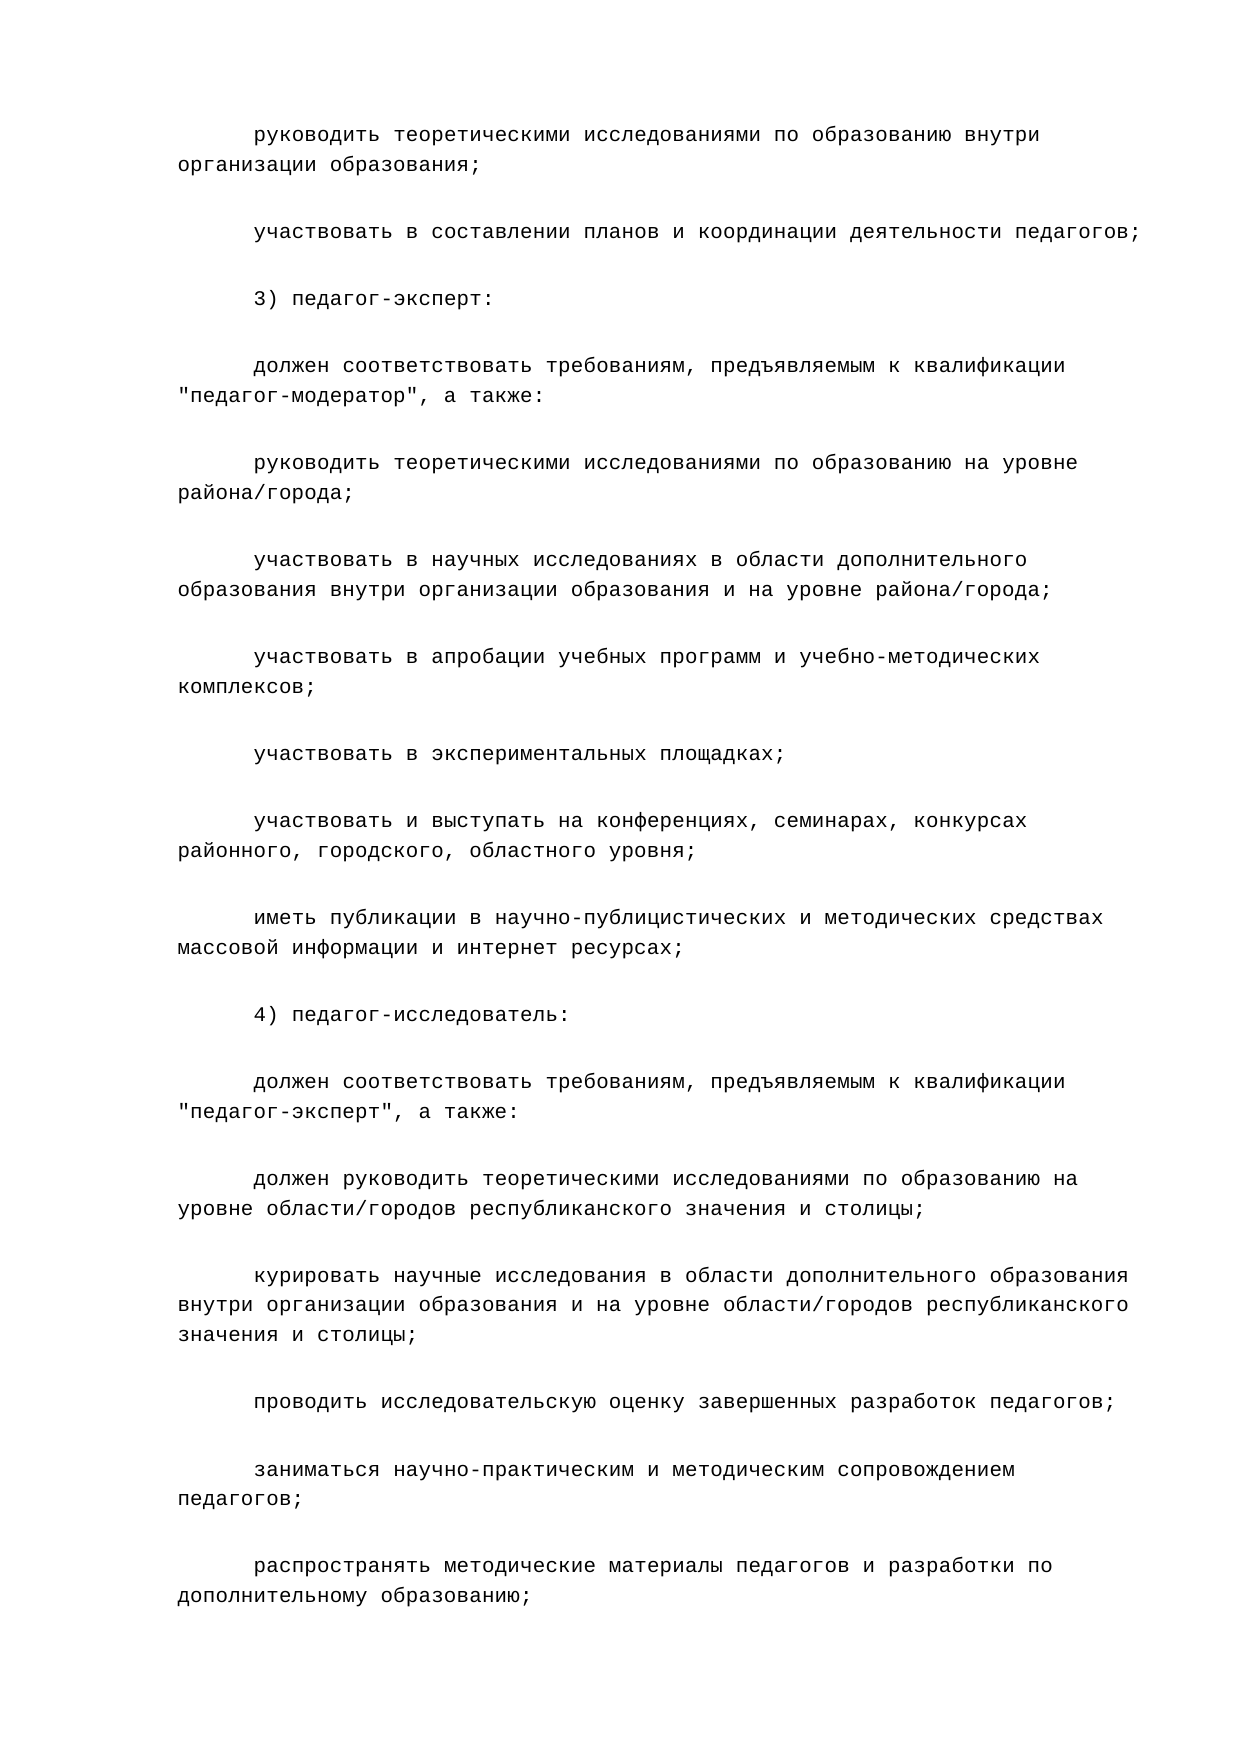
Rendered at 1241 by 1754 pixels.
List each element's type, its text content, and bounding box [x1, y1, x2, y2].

text участвовать в составлении планов и координации деятельности педагогов; [177, 215, 1152, 245]
text должен соответствовать требованиям, предъявляемым к квалификации "педагог-эксперт", а также: [177, 1065, 1152, 1124]
text руководить теоретическими исследованиями по образованию внутри организации образования; [177, 118, 1152, 177]
text участвовать в апробации учебных программ и учебно-методических комплексов; [177, 640, 1152, 699]
text должен руководить теоретическими исследованиями по образованию на уровне области/городов республиканского значения и столицы; [177, 1162, 1152, 1221]
text руководить теоретическими исследованиями по образованию на уровне района/города; [177, 446, 1152, 506]
text заниматься научно-практическим и методическим сопровождением педагогов; [177, 1452, 1152, 1512]
text проводить исследовательскую оценку завершенных разработок педагогов; [177, 1385, 1152, 1415]
text иметь публикации в научно-публицистических и методических средствах массовой информации и интернет ресурсах; [177, 901, 1152, 960]
text должен соответствовать требованиям, предъявляемым к квалификации "педагог-модератор", а также: [177, 349, 1152, 409]
text распространять методические материалы педагогов и разработки по дополнительному образованию; [177, 1549, 1152, 1609]
text курировать научные исследования в области дополнительного образования внутри организации образования и на уровне области/городов республиканского значения и столицы; [177, 1259, 1152, 1348]
text участвовать и выступать на конференциях, семинарах, конкурсах районного, городского, областного уровня; [177, 804, 1152, 863]
text 4) педагог-исследователь: [177, 998, 1152, 1027]
text 3) педагог-эксперт: [177, 282, 1152, 312]
text участвовать в научных исследованиях в области дополнительного образования внутри организации образования и на уровне района/города; [177, 543, 1152, 602]
text участвовать в экспериментальных площадках; [177, 737, 1152, 767]
